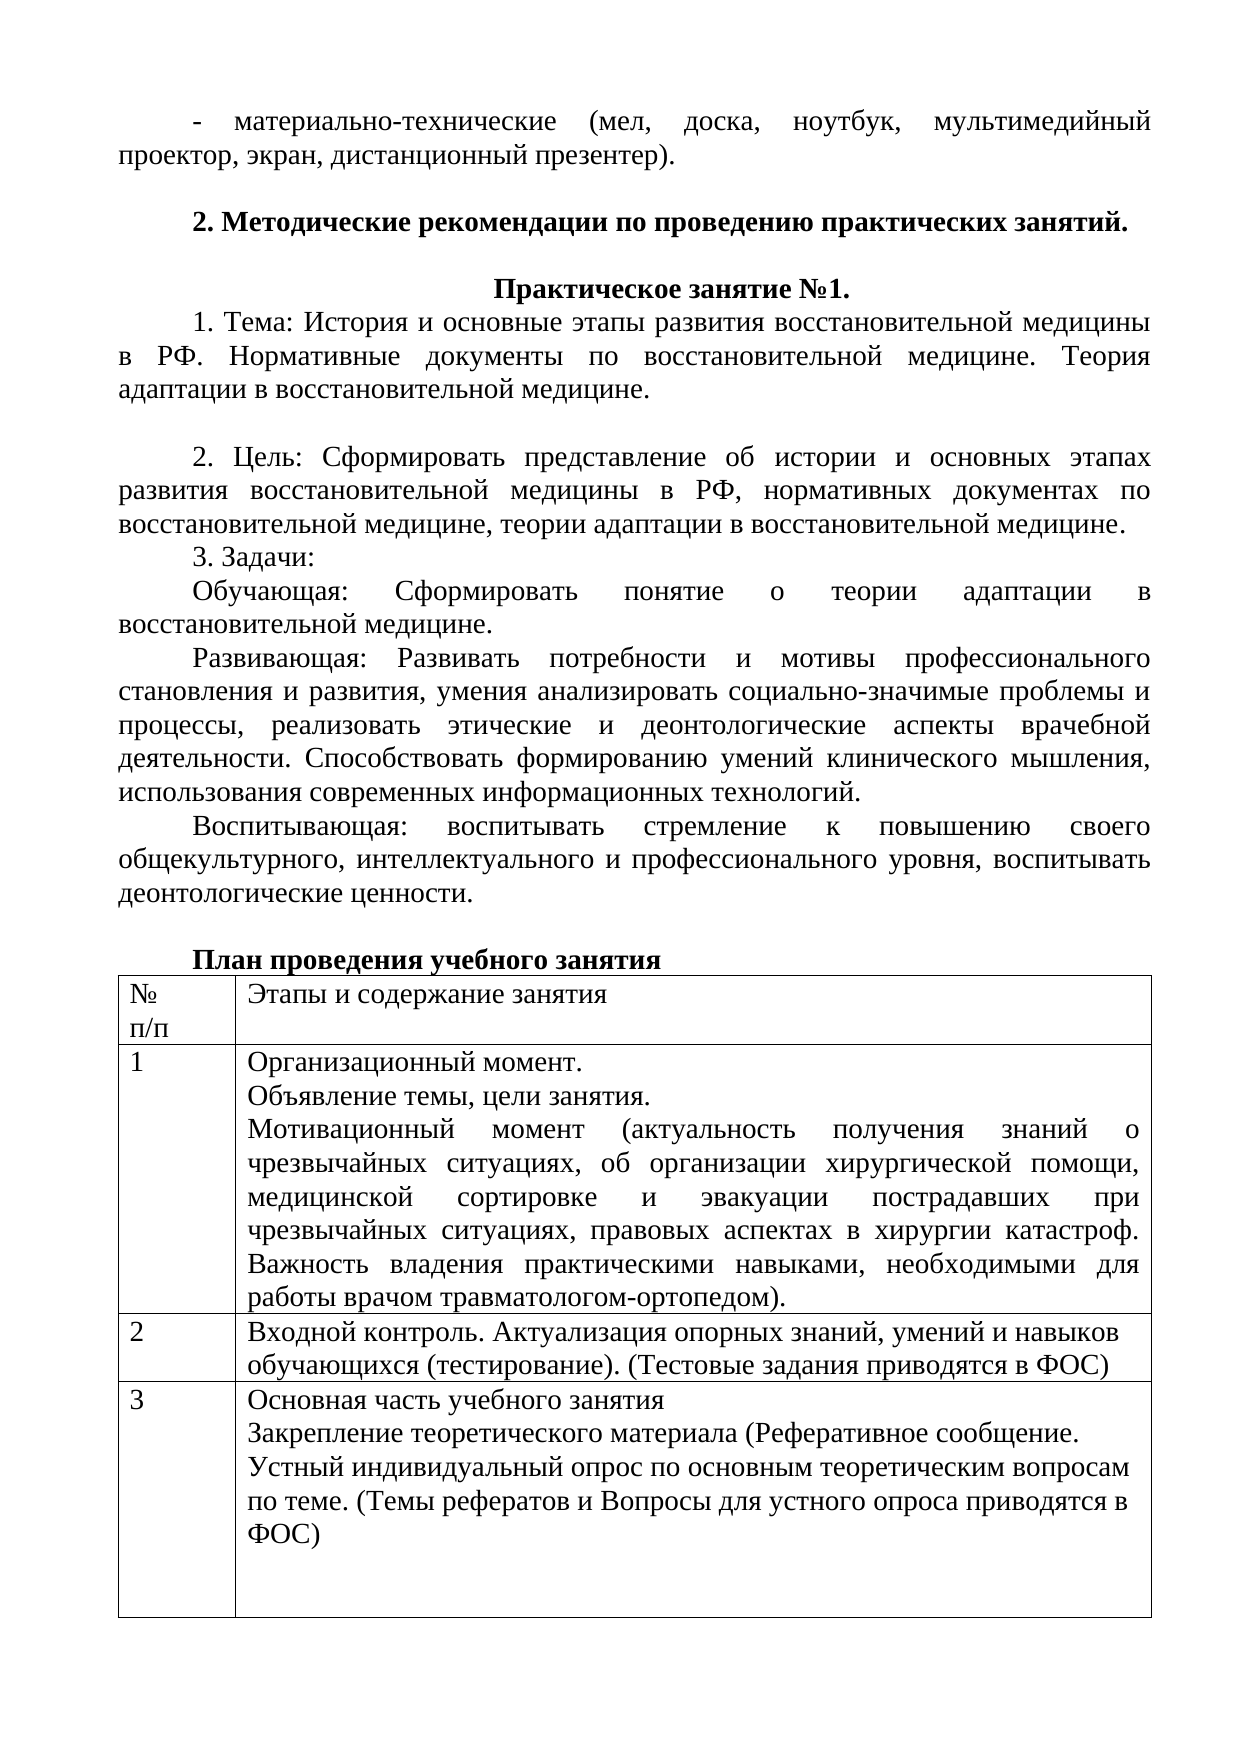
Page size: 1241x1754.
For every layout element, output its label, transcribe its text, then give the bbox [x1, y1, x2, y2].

text - материально-технические (мел, доска, ноутбук, мультимедийный проектор, экран, дистанционный презентер). [118, 103, 1152, 170]
table_cell 1 [119, 1045, 235, 1313]
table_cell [236, 1382, 1151, 1617]
text Развивающая: Развивать потребности и мотивы профессионального становления и развития, умения анализировать социально-значимые проблемы и процессы, реализовать этические и деонтологические аспекты врачебной деятельности. Способствовать формированию умений клинического мышления, использования современных информационных технологий. [118, 640, 1152, 808]
table_header № п/п [119, 976, 235, 1043]
table_cell 3 [119, 1382, 235, 1617]
table_cell Входной контроль. Актуализация опорных знаний, умений и навыков обучающихся (тестирование). (Тестовые задания приводятся в ФОС) [236, 1314, 1151, 1381]
text План проведения учебного занятия [118, 942, 1152, 975]
table_header Этапы и содержание занятия [236, 976, 1151, 1043]
table_cell 2 [119, 1314, 235, 1381]
text Воспитывающая: воспитывать стремление к повышению своего общекультурного, интеллектуального и профессионального уровня, воспитывать деонтологические ценности. [118, 808, 1152, 908]
text Обучающая: Сформировать понятие о теории адаптации в восстановительной медицине. [118, 573, 1152, 640]
text Практическое занятие №1. [118, 271, 1152, 304]
table_cell Организационный момент. Объявление темы, цели занятия. Мотивационный момент (актуальность получения знаний о чрезвычайных ситуациях, об организации хирургической помощи, медицинской сортировке и эвакуации пострадавших при чрезвычайных ситуациях, правовых аспектах в хирургии катастроф. Важность владения практическими навыками, необходимыми для работы врачом травматологом-ортопедом). [236, 1045, 1151, 1313]
text 2. Цель: Сформировать представление об истории и основных этапах развития восстановительной медицины в РФ, нормативных документах по восстановительной медицине, теории адаптации в восстановительной медицине. [118, 439, 1152, 539]
text 1. Тема: История и основные этапы развития восстановительной медицины в РФ. Нормативные документы по восстановительной медицине. Теория адаптации в восстановительной медицине. [118, 304, 1152, 405]
text 2. Методические рекомендации по проведению практических занятий. [118, 204, 1152, 237]
text 3. Задачи: [118, 539, 1152, 573]
